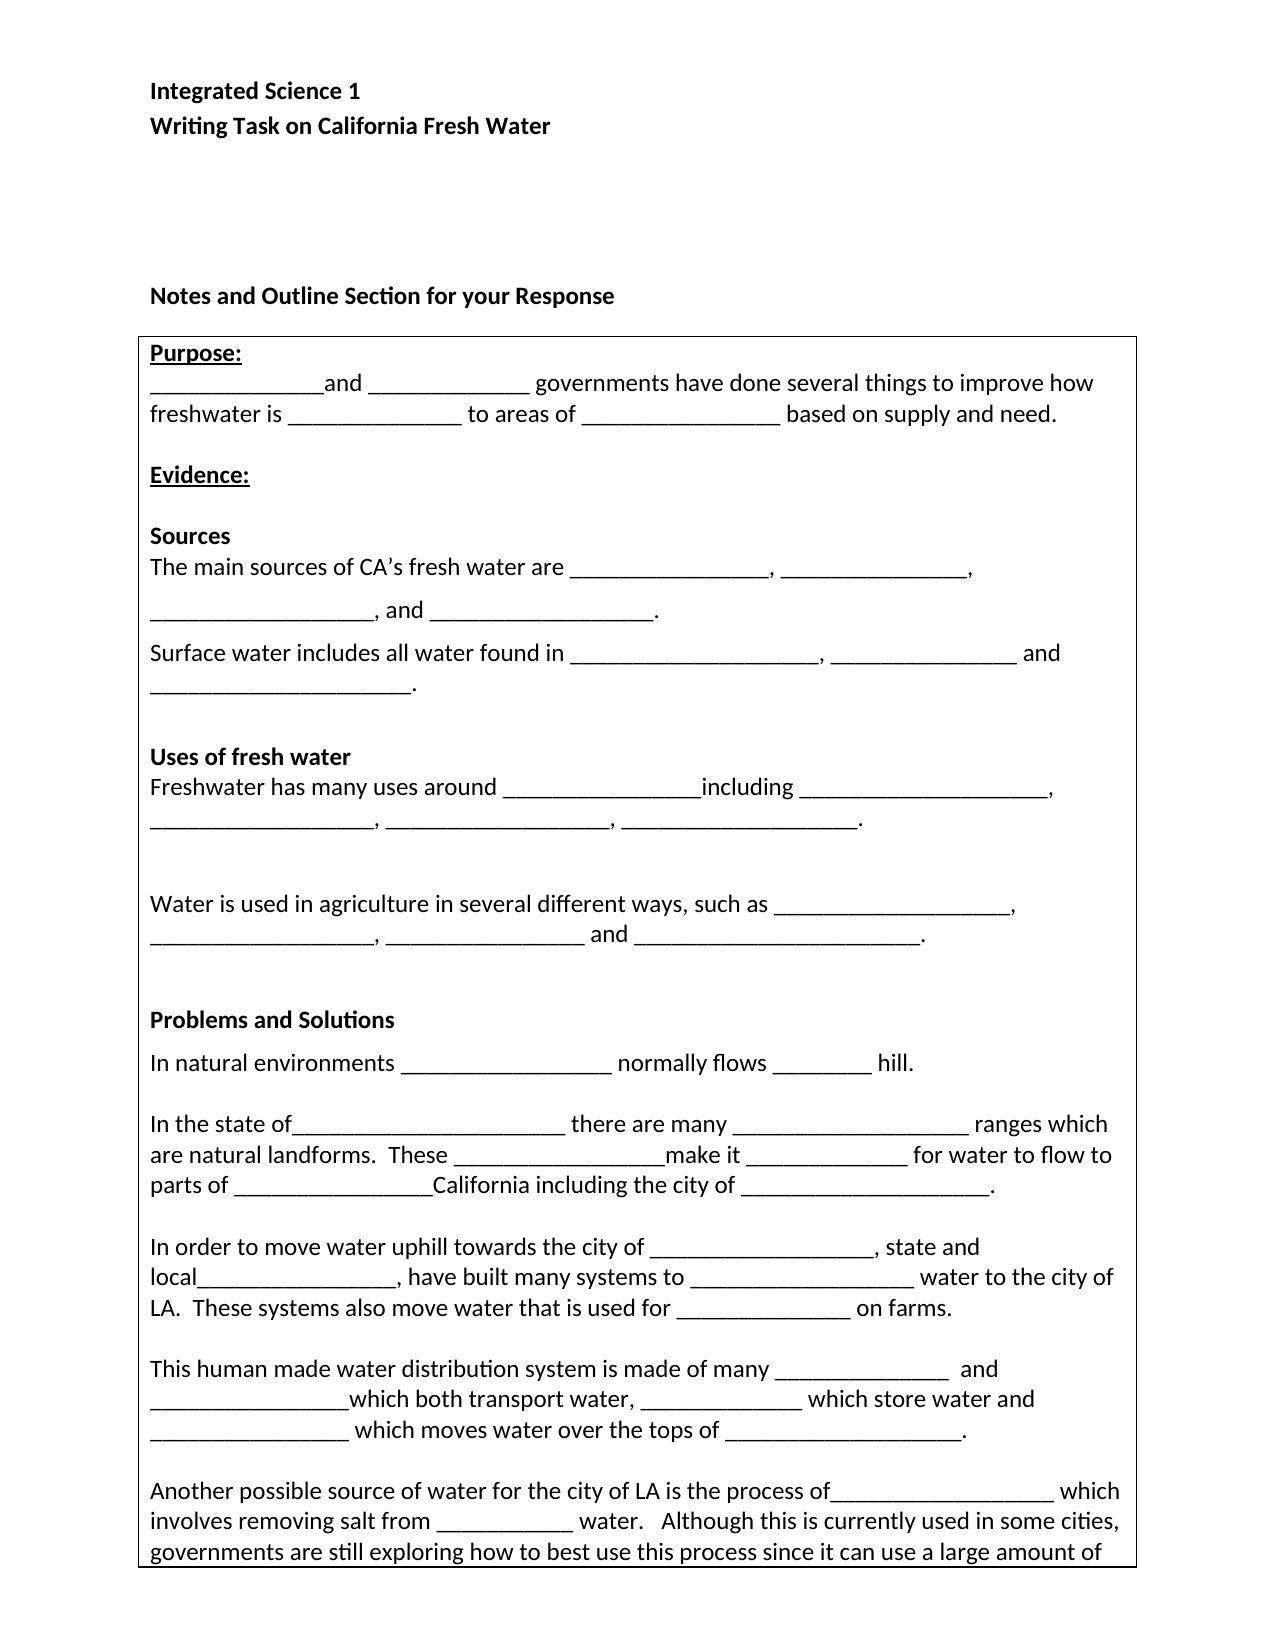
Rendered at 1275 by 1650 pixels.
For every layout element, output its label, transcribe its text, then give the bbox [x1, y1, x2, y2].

text Notes and Outline Section for your Response [150, 280, 1125, 311]
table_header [139, 337, 1136, 1566]
